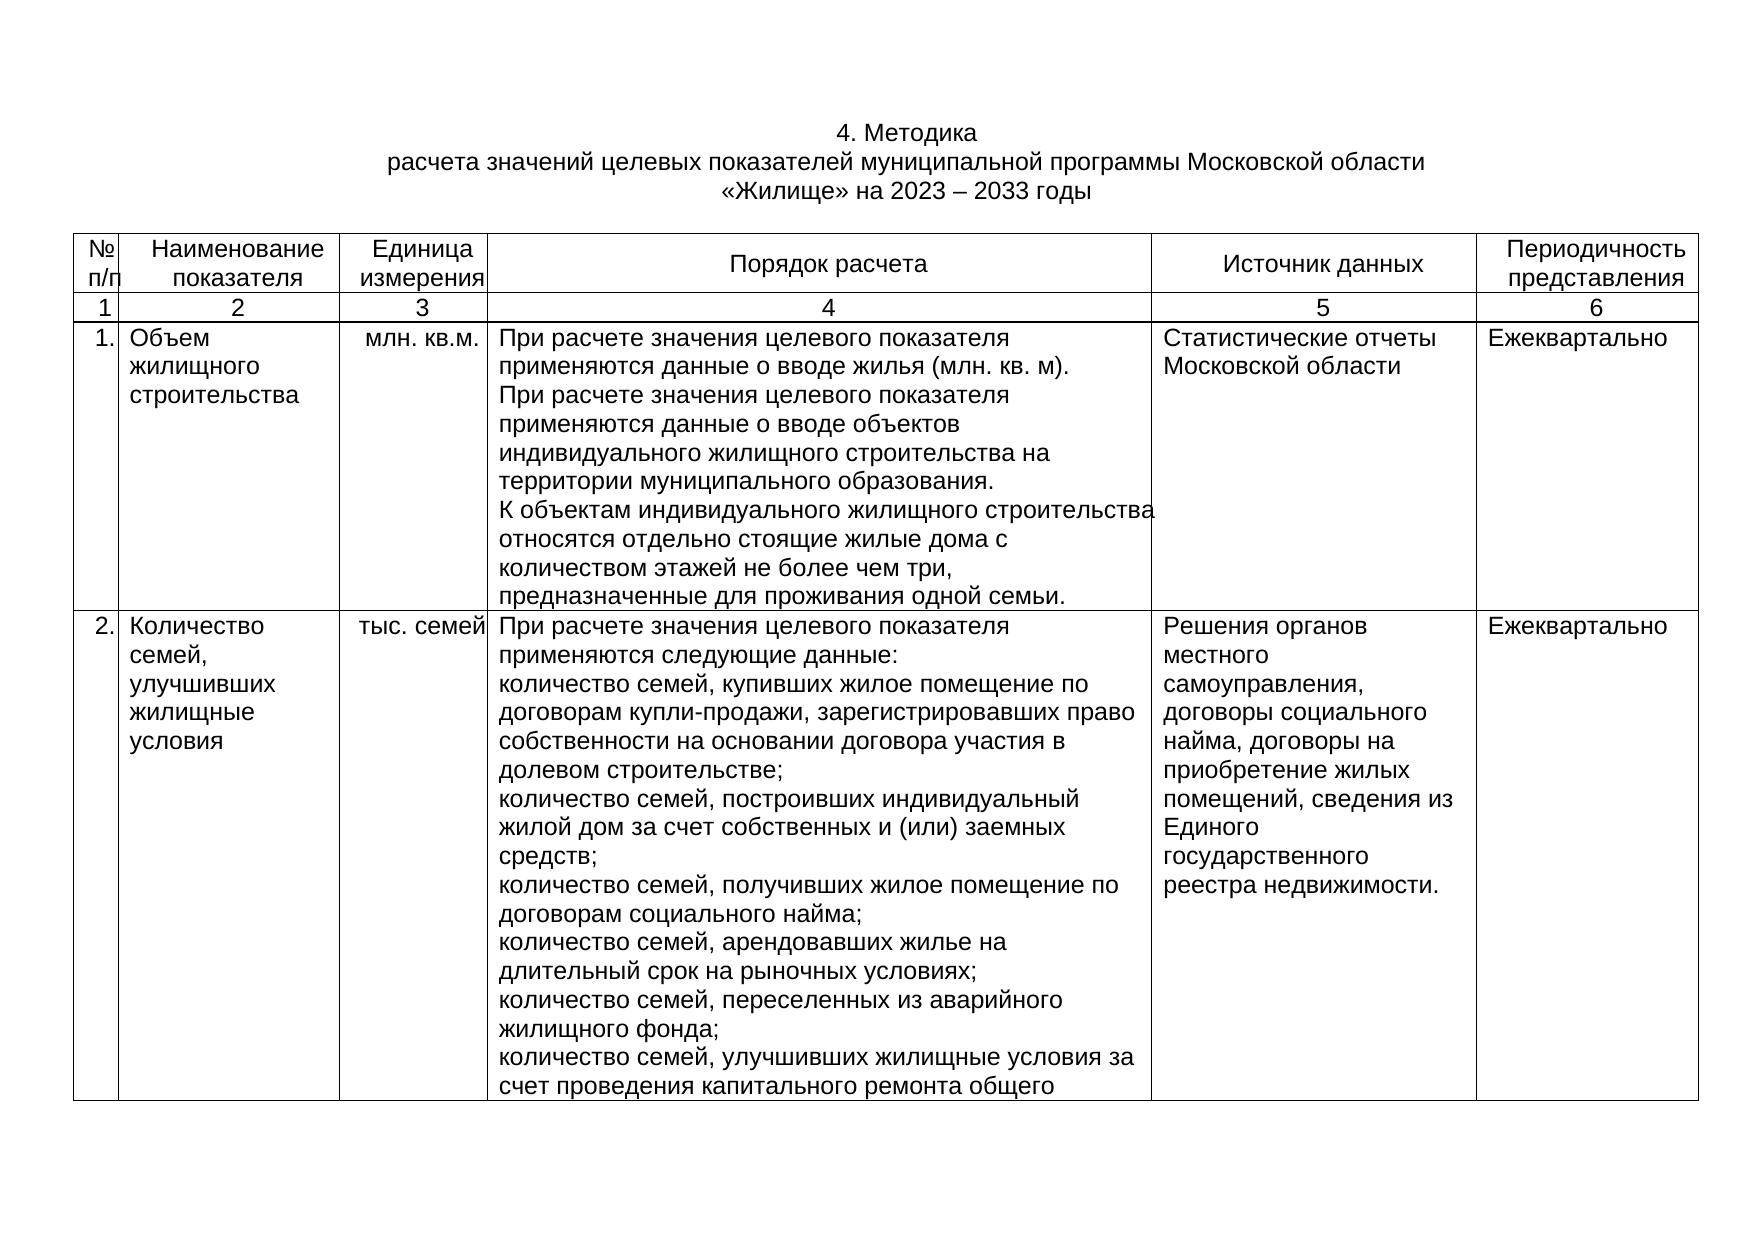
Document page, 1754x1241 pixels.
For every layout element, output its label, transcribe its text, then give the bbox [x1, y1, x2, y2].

table_cell тыс. семей [340, 611, 487, 1100]
table_cell Объем жилищного строительства [119, 323, 339, 610]
table_cell При расчете значения целевого показателя применяются данные о вводе жилья (млн. кв. м). При расчете значения целевого показателя применяются данные о вводе объектов индивидуального жилищного строительства на территории муниципального образования. К объектам индивидуального жилищного строительства относятся отдельно стоящие жилые дома с количеством этажей не более чем три, предназначенные для проживания одной семьи. [488, 323, 1151, 610]
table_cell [1152, 611, 1476, 1100]
table_cell 3 [340, 293, 487, 321]
table_cell Ежеквартально [1477, 611, 1698, 1100]
table_header Единица измерения [340, 234, 487, 292]
table_cell 6 [1477, 293, 1698, 321]
table_header Наименование показателя [119, 234, 339, 292]
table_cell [488, 611, 1151, 1100]
table_cell 2 [119, 293, 339, 321]
table_header Периодичность представления [1477, 234, 1698, 292]
table_cell 1 [74, 293, 118, 321]
text 4. Методика [118, 118, 1695, 147]
table_header Источник данных [1152, 234, 1476, 292]
table_cell 5 [1152, 293, 1476, 321]
table_header Порядок расчета [488, 234, 1151, 292]
table_cell 4 [488, 293, 1151, 321]
table_cell Ежеквартально [1477, 323, 1698, 610]
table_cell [119, 611, 339, 1100]
table_cell 2. [74, 611, 118, 1100]
text расчета значений целевых показателей муниципальной программы Московской области «Жилище» на 2023 – 2033 годы [118, 147, 1695, 204]
table_cell млн. кв.м. [340, 323, 487, 610]
table_cell 1. [74, 323, 118, 610]
table_header № п/п [74, 234, 118, 292]
table_cell Статистические отчеты Московской области [1152, 323, 1476, 610]
